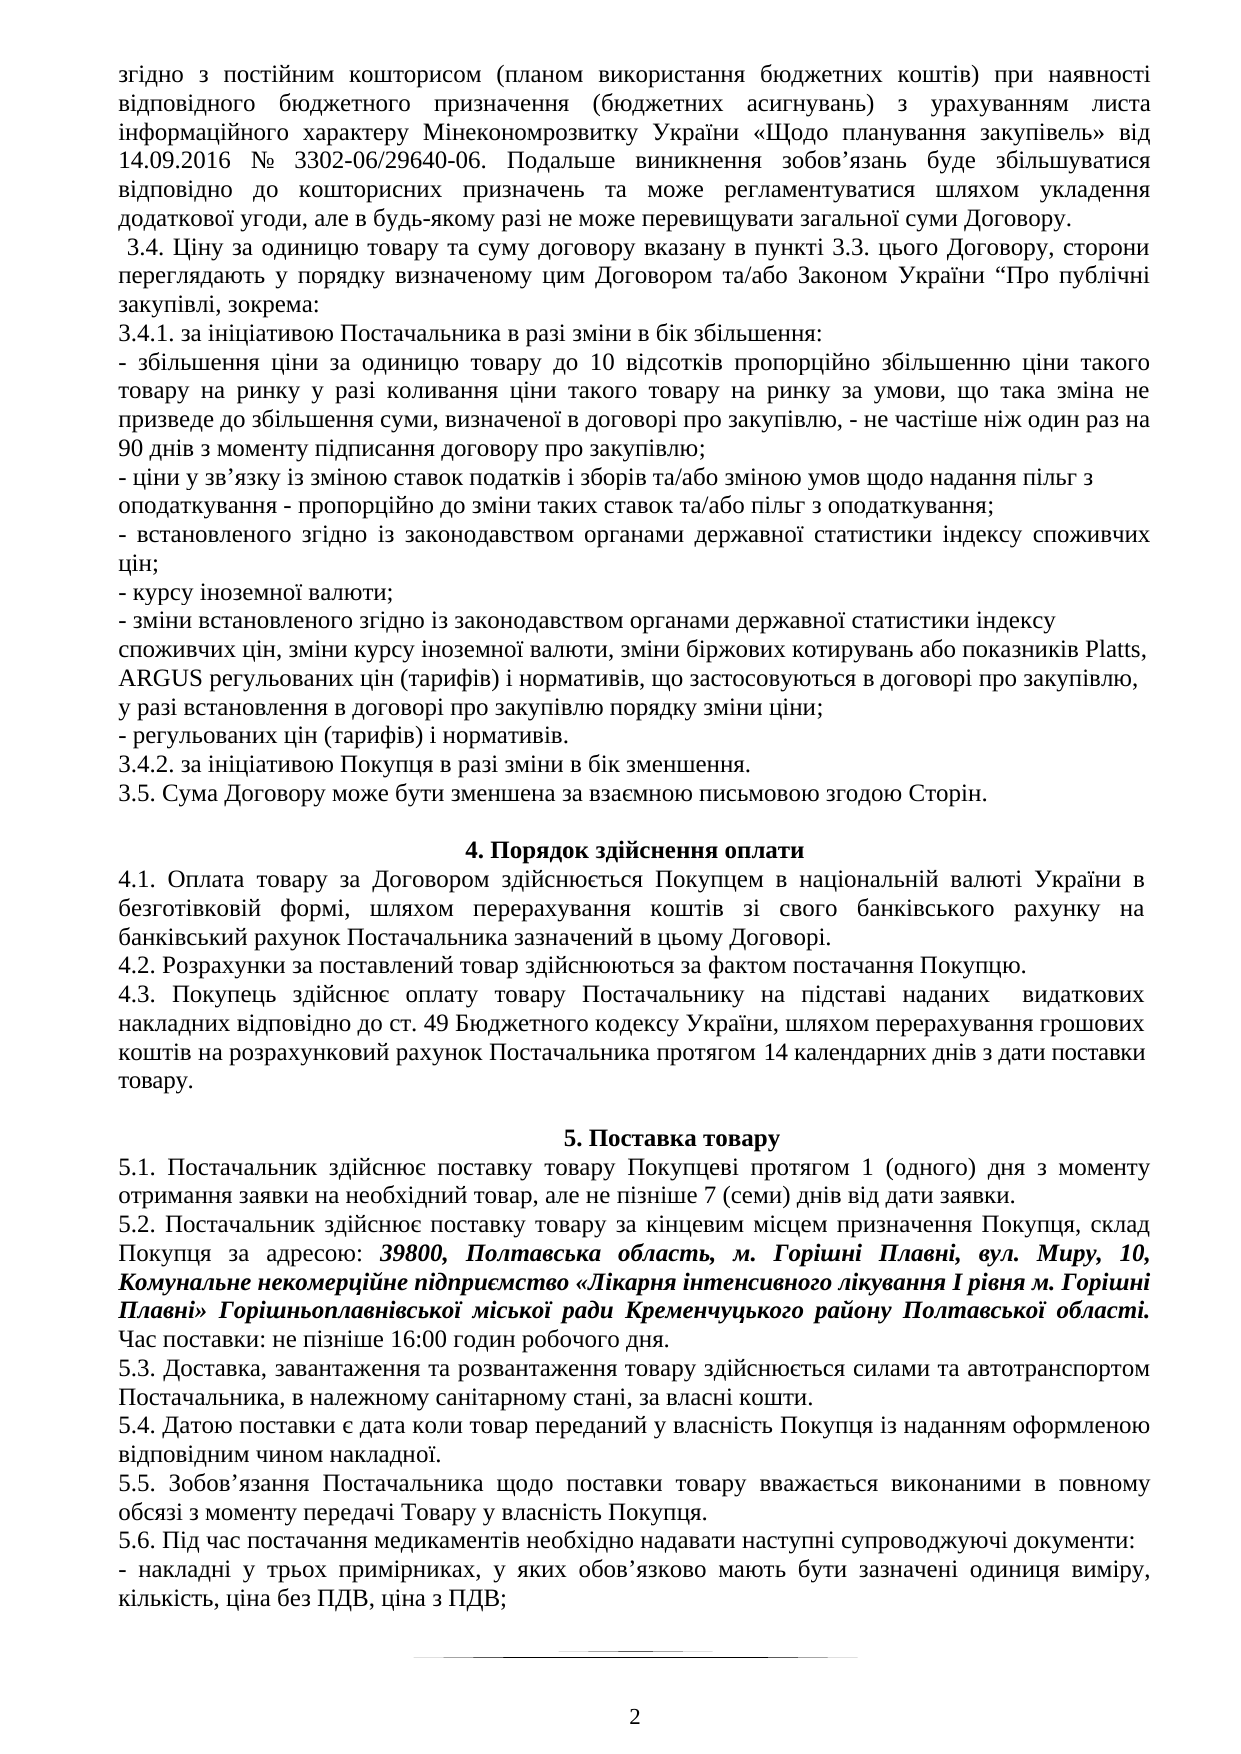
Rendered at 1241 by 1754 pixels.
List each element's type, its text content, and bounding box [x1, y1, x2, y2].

text 4. Порядок здійснення оплати [118, 835, 1152, 864]
text 5.1. Постачальник здійснює поставку товару Покупцеві протягом 1 (одного) дня з моменту отримання заявки на необхідний товар, але не пізніше 7 (семи) днів від дати заявки. [118, 1152, 1152, 1209]
text 4.2. Розрахунки за поставлений товар здійснюються за фактом постачання Покупцю. [118, 950, 1152, 979]
text 5.6. Під час постачання медикаментів необхідно надавати наступні супроводжуючі документи: [118, 1525, 1152, 1554]
text - регульованих цін (тарифів) і нормативів. [118, 720, 1152, 749]
text 4.3. Покупець здійснює оплату товару Постачальнику на підставі наданих видаткових накладних відповідно до ст. 49 Бюджетного кодексу України, шляхом перерахування грошових коштів на розрахунковий рахунок Постачальника протягом 14 календарних днів з дати поставки товару. [118, 979, 1146, 1094]
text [118, 59, 1152, 232]
text - курсу іноземної валюти; [118, 577, 1152, 605]
text 3.4.1. за ініціативою Постачальника в разі зміни в бік збільшення: [118, 318, 1152, 347]
text - зміни встановленого згідно із законодавством органами державної статистики індексу споживчих цін, зміни курсу іноземної валюти, зміни біржових котирувань або показників Platts, ARGUS регульованих цін (тарифів) і нормативів, що застосовуються в договорі про закупівлю, у разі встановлення в договорі про закупівлю порядку зміни ціни; [816, 605, 1152, 720]
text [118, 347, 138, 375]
text 4.1. Оплата товару за Договором здійснюється Покупцем в національній валюті України в безготівковій формі, шляхом перерахування коштів зі свого банківського рахунку на банківський рахунок Постачальника зазначений в цьому Договорі. [118, 864, 1146, 950]
text 3.4.2. за ініціативою Покупця в разі зміни в бік зменшення. [118, 749, 1152, 778]
text 5. Поставка товару [118, 1123, 1152, 1152]
text 3.4. Ціну за одиницю товару та суму договору вказану в пункті 3.3. цього Договору, сторони переглядають у порядку визначеному цим Договором та/або Законом України “Про публічні закупівлі, зокрема: [118, 232, 1152, 318]
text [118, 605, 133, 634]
text 5.3. Доставка, завантаження та розвантаження товару здійснюється силами та автотранспортом Постачальника, в належному санітарному стані, за власні кошти. [118, 1353, 1152, 1410]
text - накладні у трьох примірниках, у яких обов’язково мають бути зазначені одиниця виміру, кількість, ціна без ПДВ, ціна з ПДВ; [118, 1554, 1152, 1612]
text 5.2. Постачальник здійснює поставку товару за кінцевим місцем призначення Покупця, склад Покупця за адресою: 39800, Полтавська область, м. Горішні Плавні, вул. Миру, 10, Комунальне некомерційне підприємство «Лікарня інтенсивного лікування І рівня м. Горішні Плавні» Горішньоплавнівської міської ради Кременчуцького району Полтавської області. Час поставки: не пізніше 16:00 годин робочого дня. [118, 1209, 1152, 1353]
text - встановленого згідно із законодавством органами державної статистики індексу споживчих цін; [118, 519, 1152, 577]
text 5.5. Зобов’язання Постачальника щодо поставки товару вважається виконаними в повному обсязі з моменту передачі Товару у власність Покупця. [118, 1468, 1152, 1525]
text 5.4. Датою поставки є дата коли товар переданий у власність Покупця із наданням оформленою відповідним чином накладної. [118, 1410, 1152, 1468]
text 3.5. Сума Договору може бути зменшена за взаємною письмовою згодою Сторін. [118, 778, 1152, 807]
